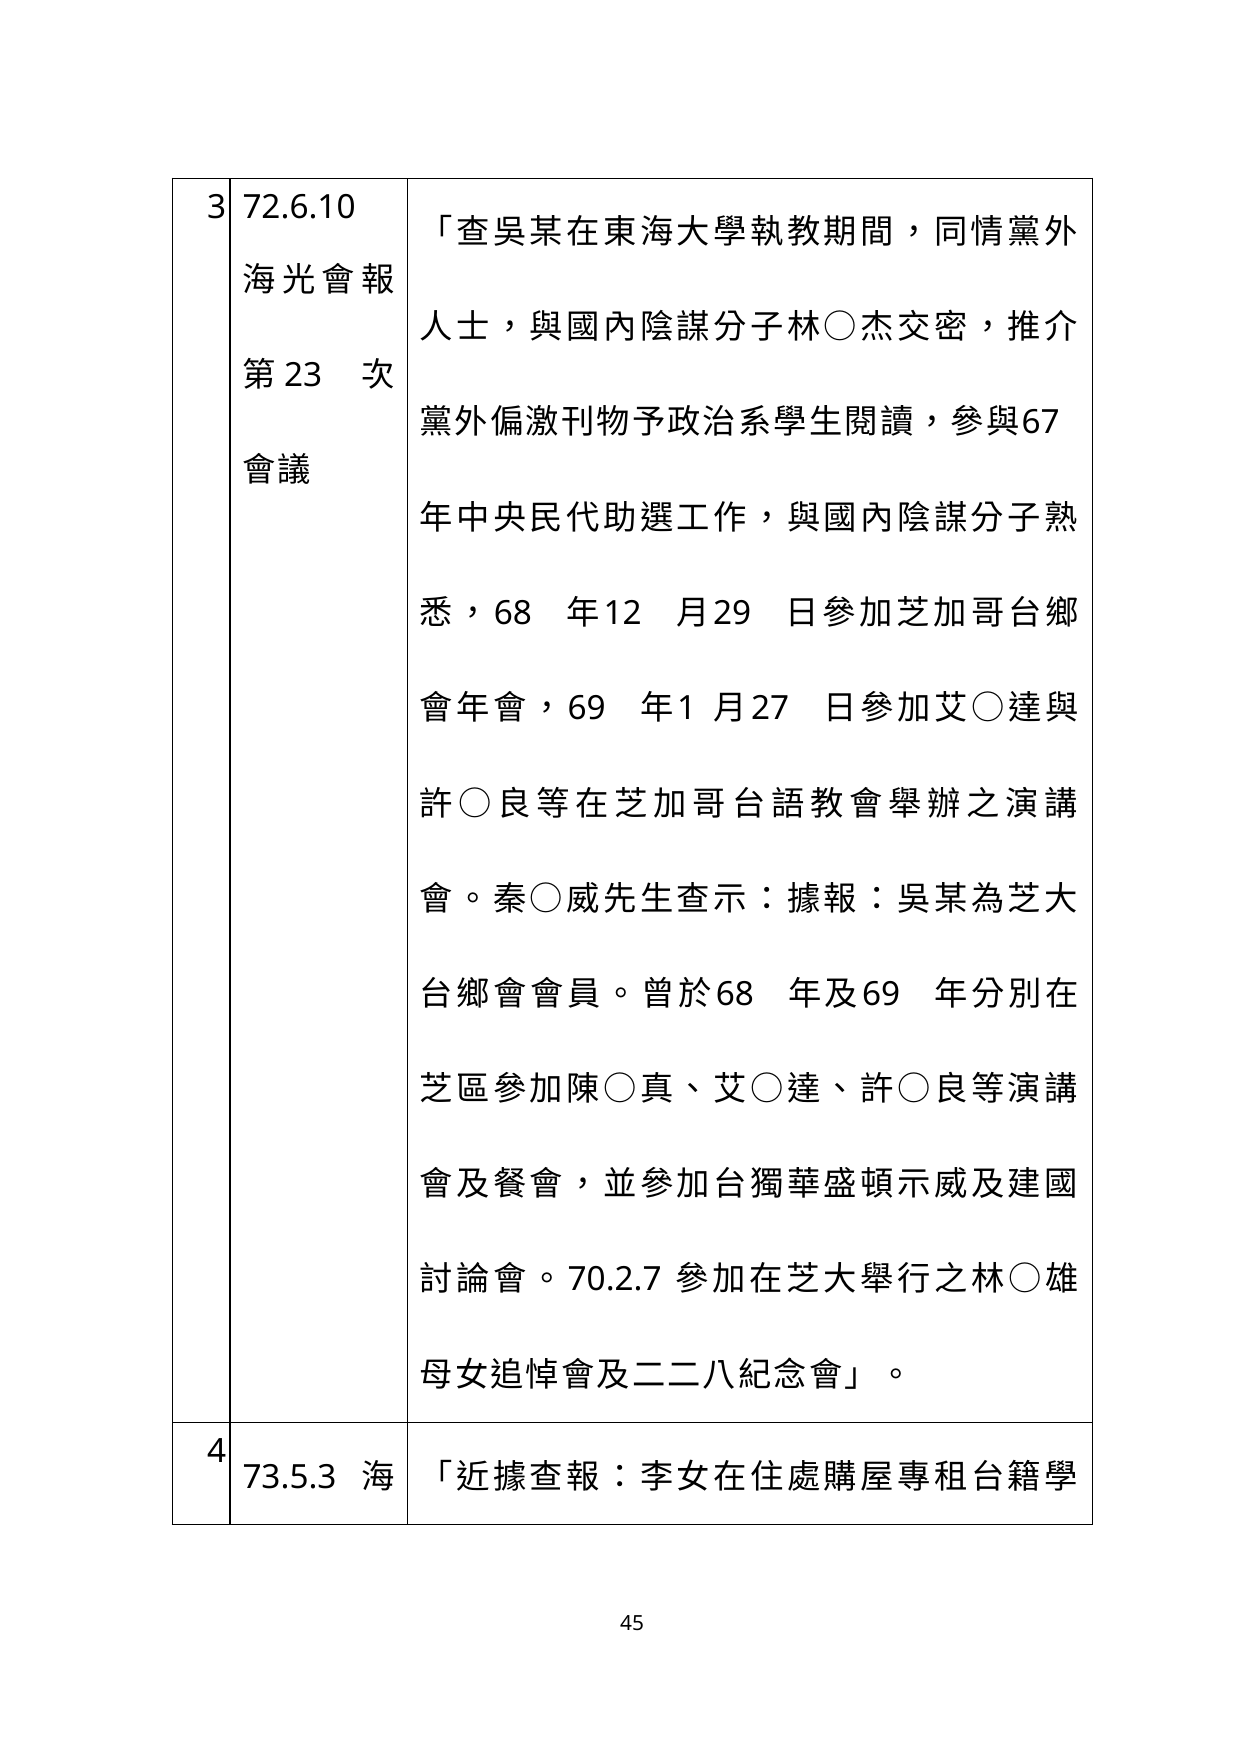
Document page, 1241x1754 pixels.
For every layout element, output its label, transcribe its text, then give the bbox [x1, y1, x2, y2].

table_cell 3 [173, 179, 229, 1422]
table_cell 73.5.3海光會報第43次會議 [231, 1423, 407, 1524]
table_cell 4 [173, 1423, 229, 1524]
table_cell 「查吳某在東海大學執教期間，同情黨外人士，與國內陰謀分子林○杰交密，推介黨外偏激刊物予政治系學生閱讀，參與67年中央民代助選工作，與國內陰謀分子熟悉，68年12月29日參加芝加哥台鄉會年會，69年1月27日參加艾○達與許○良等在芝加哥台語教會舉辦之演講會。秦○威先生查示：據報：吳某為芝大台鄉會會員。曾於68年及69年分別在芝區參加陳○真、艾○達、許○良等演講會及餐會，並參加台獨華盛頓示威及建國討論會。70.2.7參加在芝大舉行之林○雄母女追悼會及二二八紀念會」。 [408, 179, 1092, 1422]
table_cell 「近據查報：李女在住處購屋專租台籍學生，並訂閱攻訐國民黨及政府之美麗島、台灣公論報等刊物。渠曾因回國助其夫參選立委失敗，耗費金錢太多，返美後對政府甚為不滿，在台籍同學間，散佈不法言論」。 [408, 1423, 1092, 1524]
table_cell 72.6.10海光會報第23次會議 [231, 179, 407, 1422]
